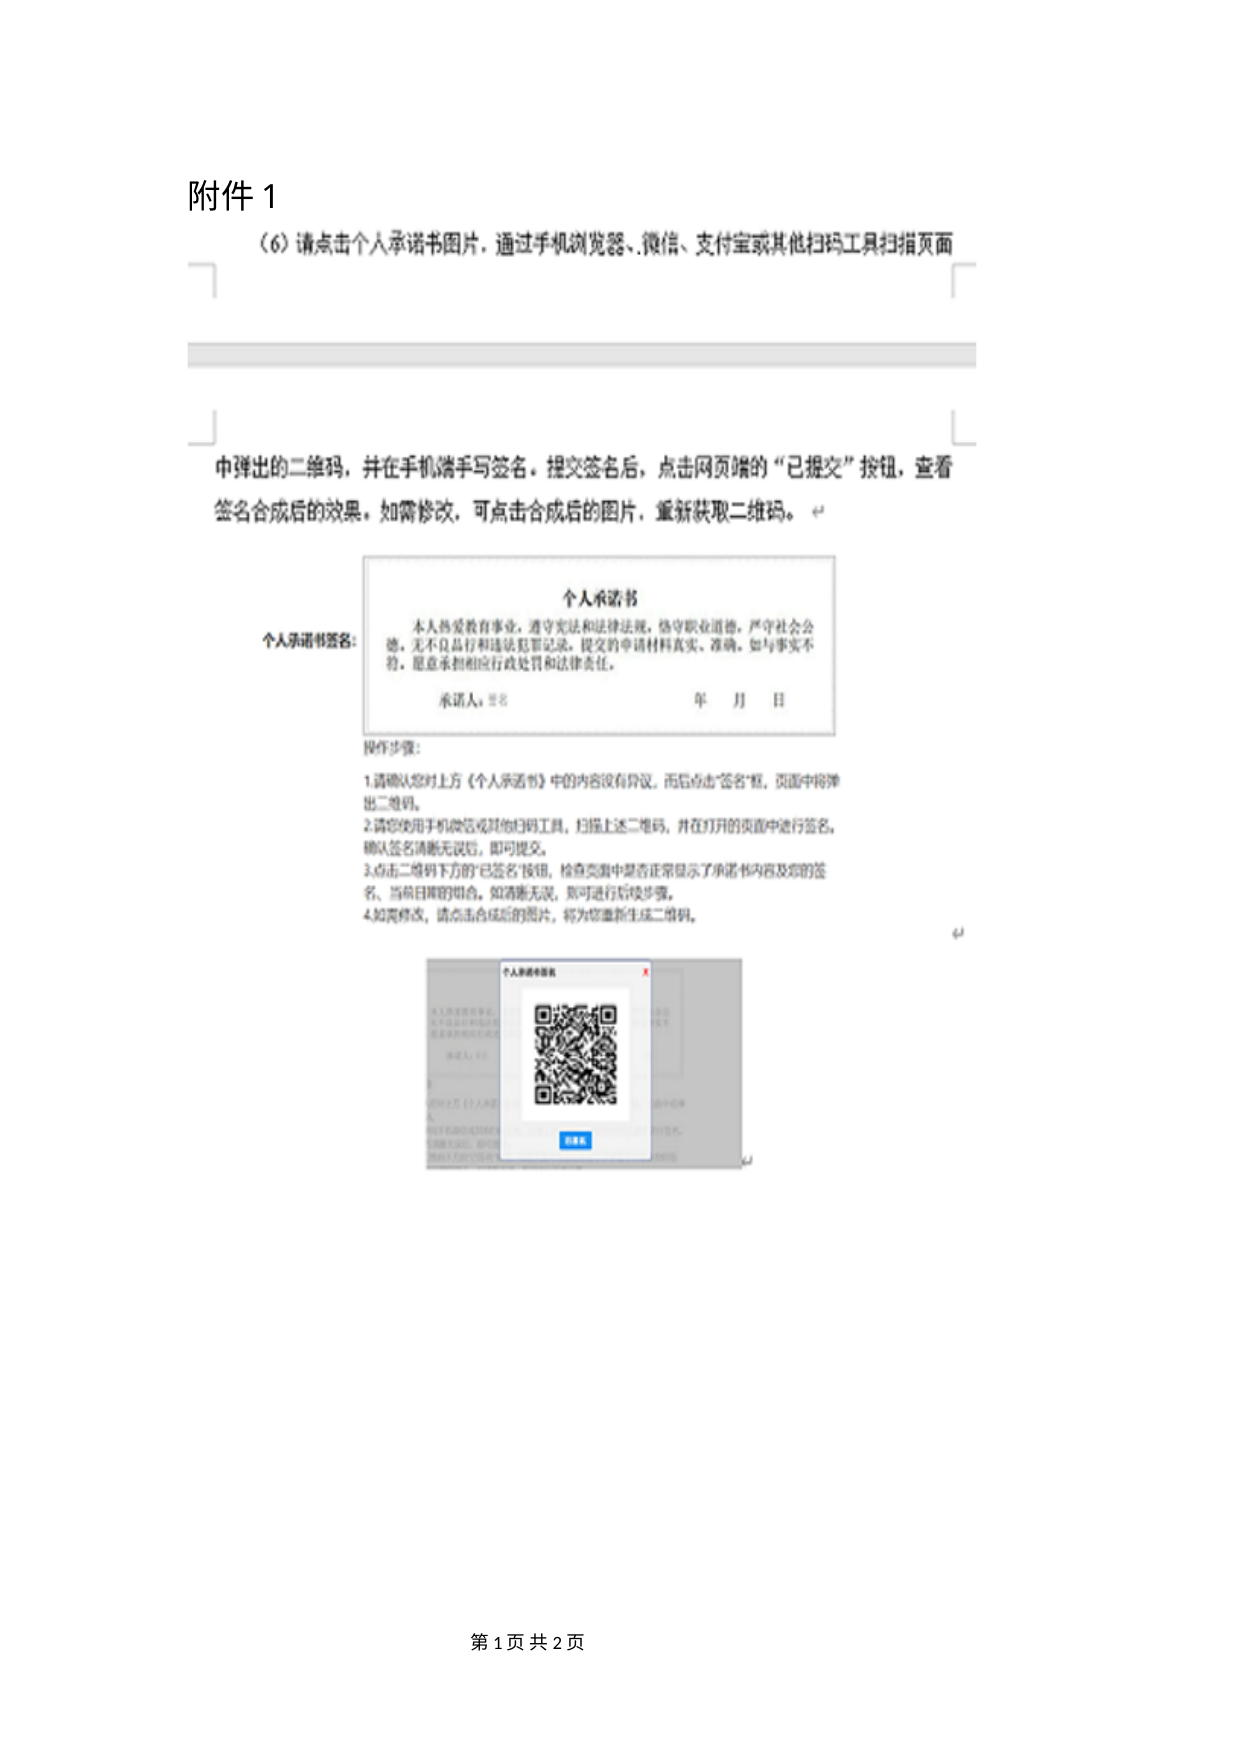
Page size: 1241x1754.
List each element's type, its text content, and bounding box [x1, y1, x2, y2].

text 附件1 [187, 162, 1053, 227]
picture [187, 227, 977, 1177]
